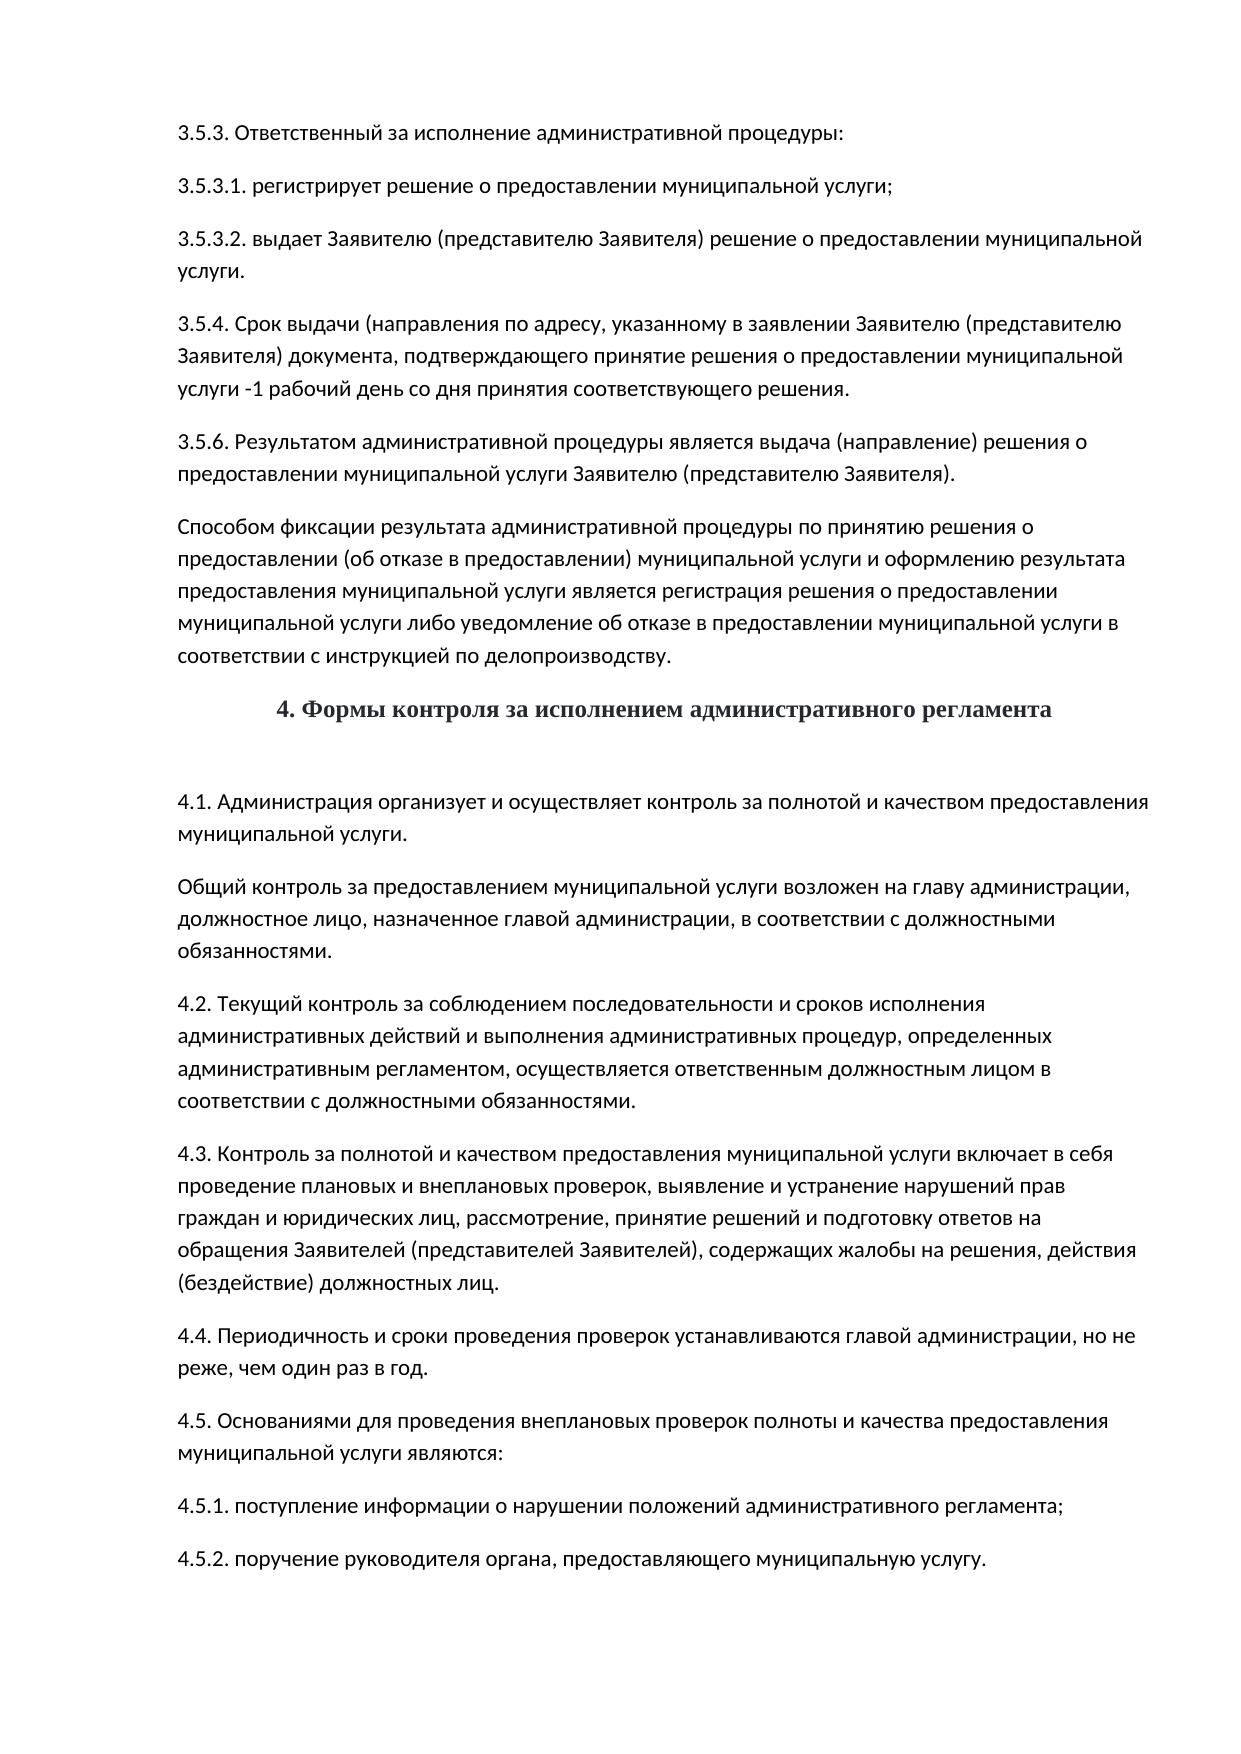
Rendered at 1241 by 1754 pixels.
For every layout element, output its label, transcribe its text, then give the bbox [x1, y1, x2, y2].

text 4.4. Периодичность и сроки проведения проверок устанавливаются главой администрации, но не реже, чем один раз в год. [177, 1321, 1152, 1381]
text Способом фиксации результата административной процедуры по принятию решения о предоставлении (об отказе в предоставлении) муниципальной услуги и оформлению результата предоставления муниципальной услуги является регистрация решения о предоставлении муниципальной услуги либо уведомление об отказе в предоставлении муниципальной услуги в соответствии с инструкцией по делопроизводству. [177, 512, 1152, 669]
text 4.3. Контроль за полнотой и качеством предоставления муниципальной услуги включает в себя проведение плановых и внеплановых проверок, выявление и устранение нарушений прав граждан и юридических лиц, рассмотрение, принятие решений и подготовку ответов на обращения Заявителей (представителей Заявителей), содержащих жалобы на решения, действия (бездействие) должностных лиц. [177, 1139, 1152, 1296]
text 3.5.4. Срок выдачи (направления по адресу, указанному в заявлении Заявителю (представителю Заявителя) документа, подтверждающего принятие решения о предоставлении муниципальной услуги -1 рабочий день со дня принятия соответствующего решения. [177, 309, 1152, 402]
text 3.5.6. Результатом административной процедуры является выдача (направление) решения о предоставлении муниципальной услуги Заявителю (представителю Заявителя). [177, 427, 1152, 487]
text 4.2. Текущий контроль за соблюдением последовательности и сроков исполнения административных действий и выполнения административных процедур, определенных административным регламентом, осуществляется ответственным должностным лицом в соответствии с должностными обязанностями. [177, 989, 1152, 1114]
text 3.5.3. Ответственный за исполнение административной процедуры: [177, 118, 1152, 146]
text 4.5. Основаниями для проведения внеплановых проверок полноты и качества предоставления муниципальной услуги являются: [177, 1406, 1152, 1466]
text 4.1. Администрация организует и осуществляет контроль за полнотой и качеством предоставления муниципальной услуги. [177, 787, 1152, 847]
text Общий контроль за предоставлением муниципальной услуги возложен на главу администрации, должностное лицо, назначенное главой администрации, в соответствии с должностными обязанностями. [177, 872, 1152, 964]
text 3.5.3.1. регистрирует решение о предоставлении муниципальной услуги; [177, 171, 1152, 199]
text 4.5.2. поручение руководителя органа, предоставляющего муниципальную услугу. [177, 1544, 1152, 1572]
text 3.5.3.2. выдает Заявителю (представителю Заявителя) решение о предоставлении муниципальной услуги. [177, 224, 1152, 284]
text 4.5.1. поступление информации о нарушении положений административного регламента; [177, 1491, 1152, 1519]
subtitle 4. Формы контроля за исполнением административного регламента [177, 694, 1152, 722]
